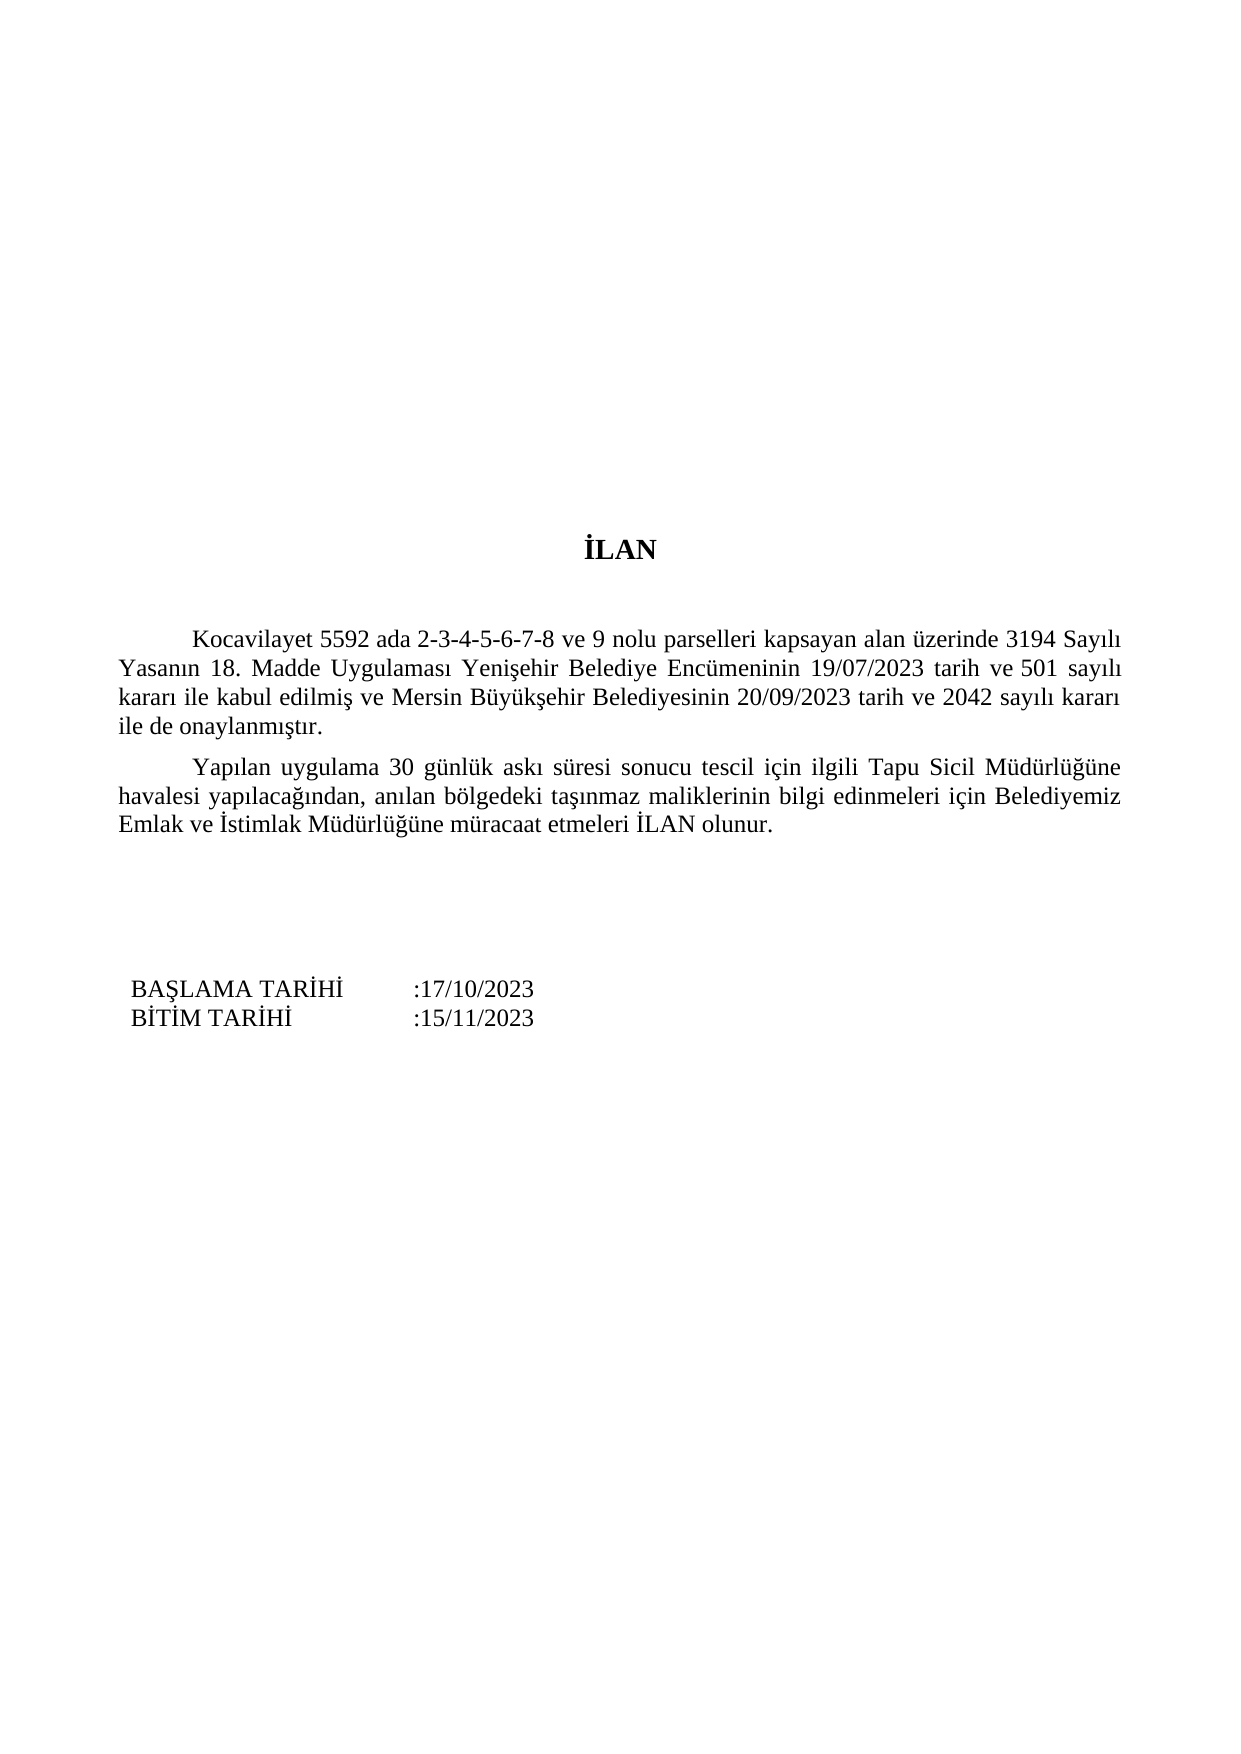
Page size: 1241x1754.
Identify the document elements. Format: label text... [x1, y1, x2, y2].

text Kocavilayet 5592 ada 2-3-4-5-6-7-8 ve 9 nolu parselleri kapsayan alan üzerinde 3194 Sayılı Yasanın 18. Madde Uygulaması Yenişehir Belediye Encümeninin 19/07/2023 tarih ve 501 sayılı kararı ile kabul edilmiş ve Mersin Büyükşehir Belediyesinin 20/09/2023 tarih ve 2042 sayılı kararı ile de onaylanmıştır. [118, 624, 1122, 739]
text BAŞLAMA TARİHİ :17/10/2023 [118, 974, 1122, 1003]
text BİTİM TARİHİ :15/11/2023 [118, 1003, 1122, 1032]
text Yapılan uygulama 30 günlük askı süresi sonucu tescil için ilgili Tapu Sicil Müdürlüğüne havalesi yapılacağından, anılan bölgedeki taşınmaz maliklerinin bilgi edinmeleri için Belediyemiz Emlak ve İstimlak Müdürlüğüne müracaat etmeleri İLAN olunur. [118, 752, 1122, 838]
text İLAN [118, 532, 1122, 566]
